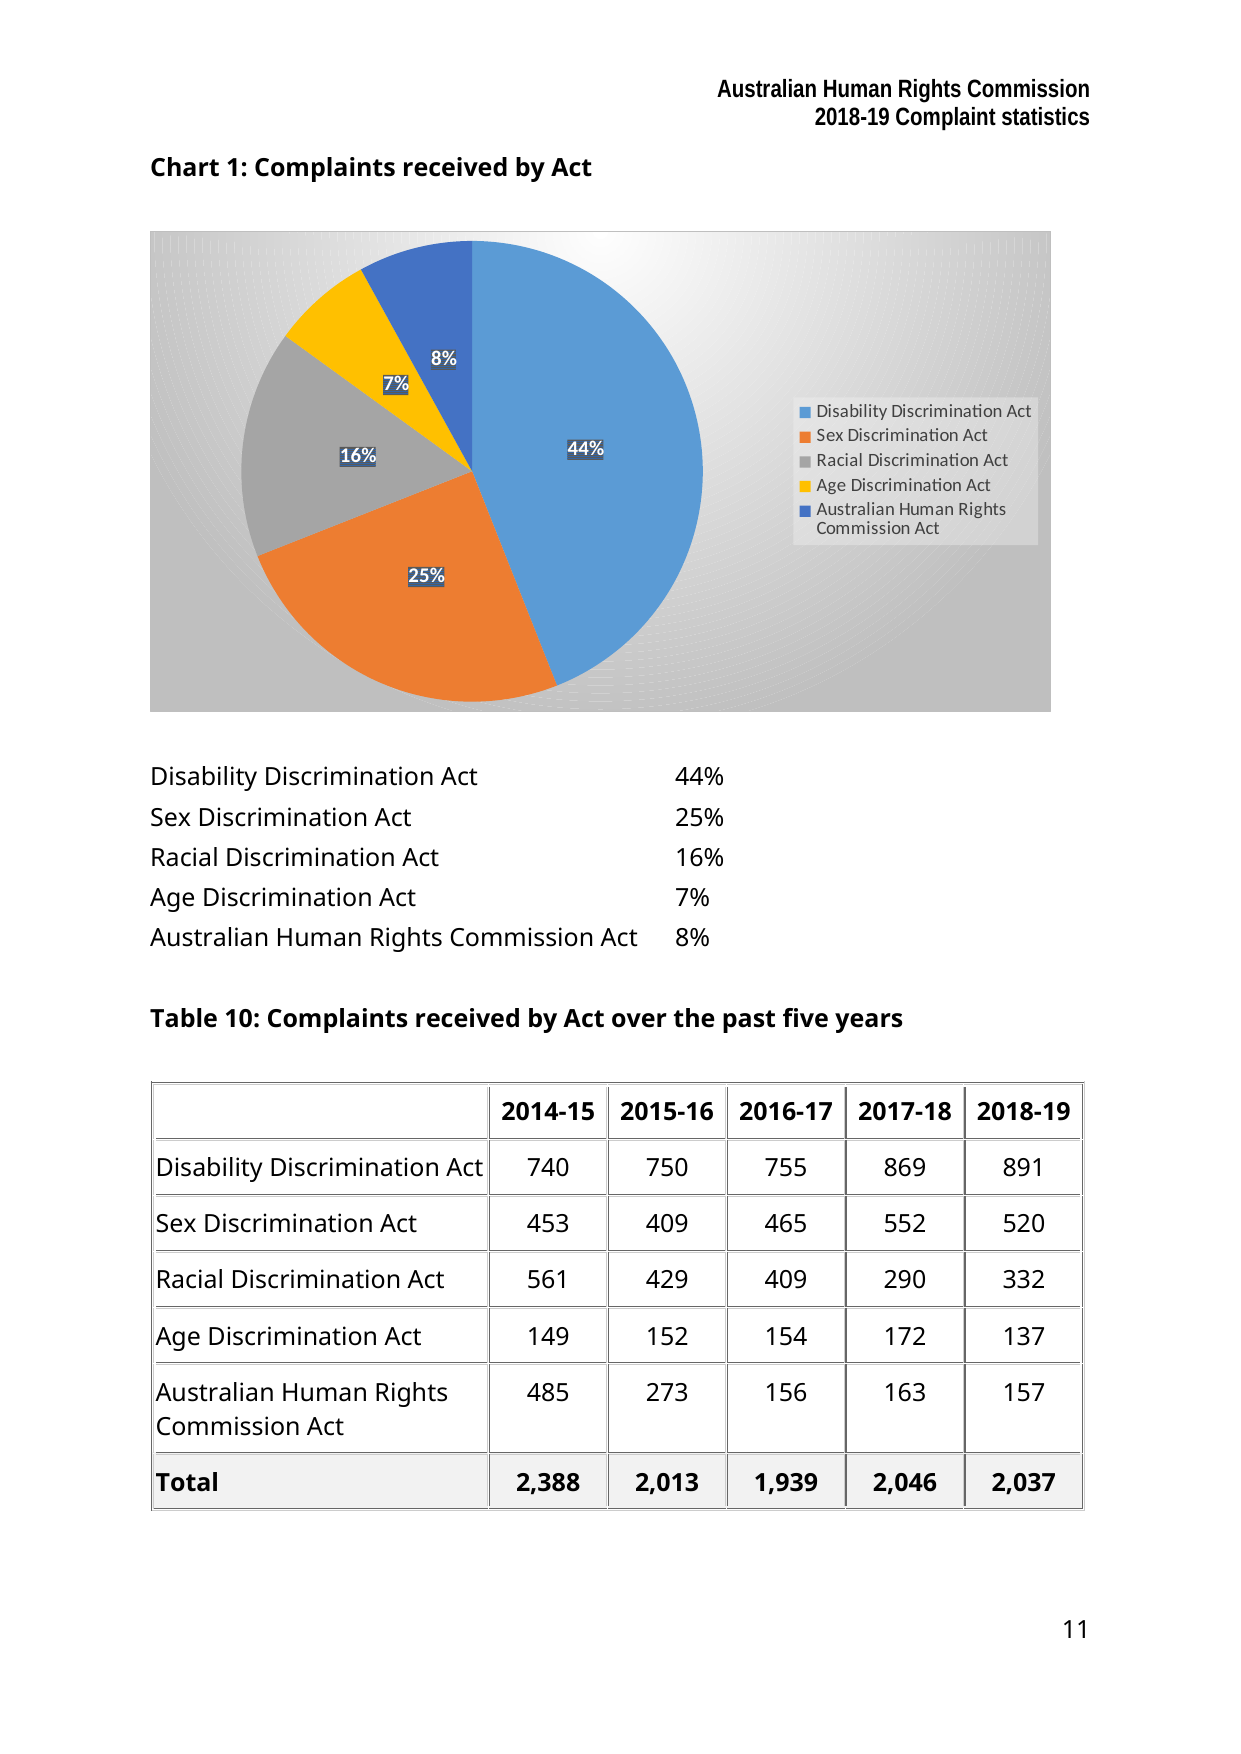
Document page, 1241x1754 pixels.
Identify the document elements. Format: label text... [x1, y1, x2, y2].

table_header 2016-17 [726, 1085, 845, 1137]
table_cell 755 [728, 1141, 844, 1193]
table_cell 561 [490, 1253, 606, 1306]
table_cell 2,388 [489, 1455, 607, 1508]
table_cell Age Discrimination Act [152, 1306, 488, 1362]
table_cell 2,037 [964, 1452, 1083, 1508]
table_cell 891 [966, 1138, 1082, 1193]
text Sex Discrimination Act 25% [150, 799, 1090, 833]
table_cell 429 [609, 1253, 725, 1306]
table_cell 163 [847, 1365, 963, 1452]
text Age Discrimination Act 7% [150, 880, 1090, 914]
table_header 2018-19 [964, 1085, 1082, 1137]
table_cell 869 [847, 1141, 963, 1193]
table_cell 172 [847, 1309, 963, 1362]
subtitle Table 10: Complaints received by Act over the past five years [150, 1001, 1090, 1035]
table_cell Racial Discrimination Act [154, 1250, 487, 1306]
table_header [154, 1085, 488, 1137]
table_header 2014-15 [489, 1085, 607, 1137]
table_cell 290 [847, 1253, 963, 1306]
table_cell 485 [490, 1365, 606, 1452]
table_cell 149 [490, 1309, 606, 1362]
table_header 2015-16 [608, 1085, 726, 1137]
table_cell 332 [966, 1250, 1082, 1306]
table_cell 2,046 [845, 1455, 964, 1508]
table_cell 156 [728, 1365, 844, 1452]
table_cell 409 [609, 1197, 725, 1249]
table_cell 1,939 [726, 1455, 845, 1508]
text Racial Discrimination Act 16% [150, 839, 1090, 873]
table_cell 740 [490, 1141, 606, 1193]
table_cell Australian Human Rights Commission Act [152, 1362, 488, 1452]
table_cell 152 [609, 1309, 725, 1362]
table_cell 273 [609, 1365, 725, 1452]
text Australian Human Rights Commission Act 8% [150, 920, 1090, 954]
table_header 2017-18 [845, 1083, 964, 1137]
subtitle Chart 1: Complaints received by Act [150, 150, 1090, 184]
table_cell Disability Discrimination Act [154, 1138, 487, 1193]
table_cell 154 [728, 1309, 844, 1362]
table_cell 409 [728, 1253, 844, 1306]
text Disability Discrimination Act 44% [150, 759, 1090, 793]
table_cell 2,013 [608, 1455, 726, 1508]
table_cell Sex Discrimination Act [154, 1194, 487, 1249]
table_cell 552 [847, 1197, 963, 1249]
table_cell 750 [609, 1141, 725, 1193]
table_cell 453 [490, 1197, 606, 1249]
table_cell 520 [966, 1194, 1082, 1249]
table_cell Total [152, 1452, 488, 1508]
table_cell 157 [964, 1362, 1083, 1452]
table_cell 137 [964, 1306, 1083, 1362]
table_cell 465 [728, 1197, 844, 1249]
